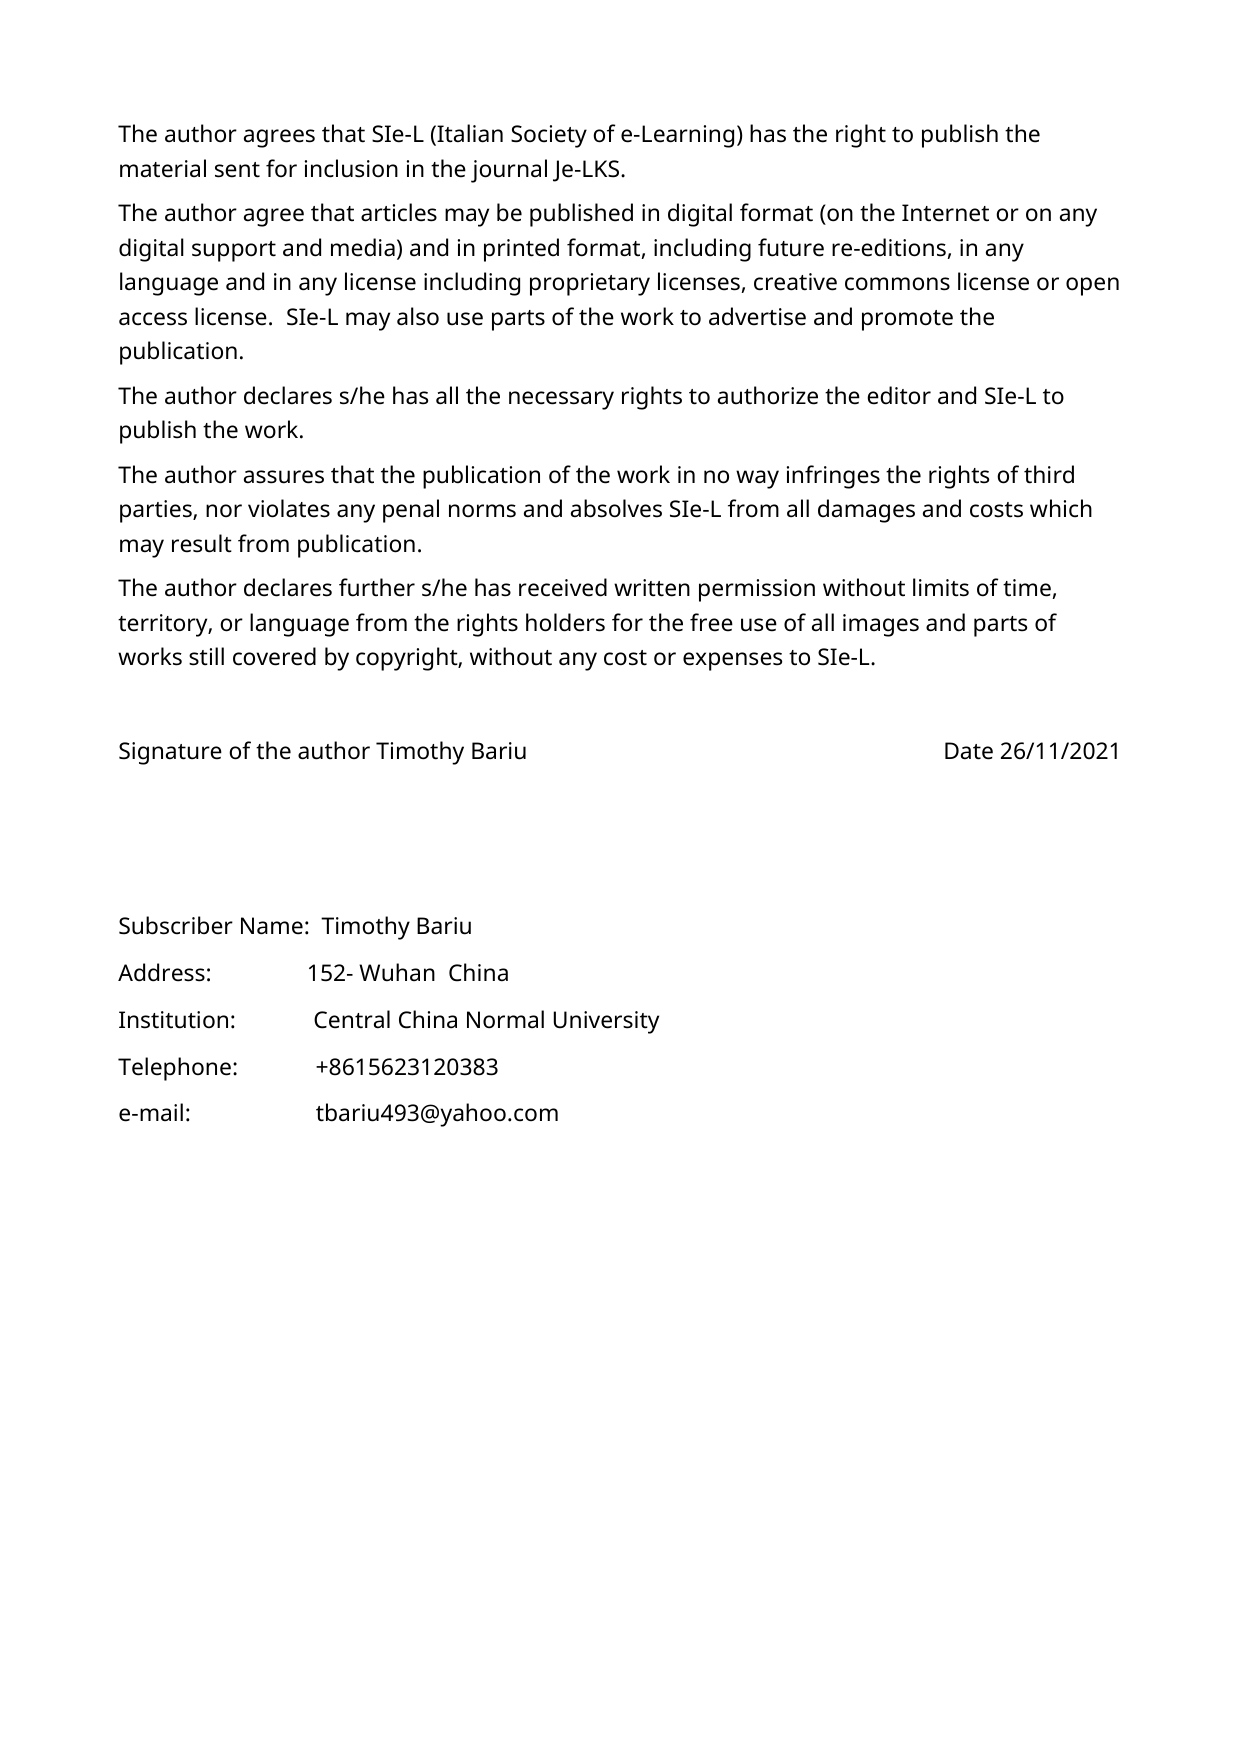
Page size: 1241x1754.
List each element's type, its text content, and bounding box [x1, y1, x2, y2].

text Address: 152- Wuhan China [118, 957, 1122, 988]
text The author declares further s/he has received written permission without limits of time, territory, or language from the rights holders for the free use of all images and parts of works still covered by copyright, without any cost or expenses to SIe-L. [118, 572, 1122, 672]
text Signature of the author Timothy Bariu Date 26/11/2021 [118, 735, 1122, 766]
text The author assures that the publication of the work in no way infringes the rights of third parties, nor violates any penal norms and absolves SIe-L from all damages and costs which may result from publication. [118, 459, 1122, 559]
text Subscriber Name: Timothy Bariu [118, 910, 1122, 941]
text Institution: Central China Normal University [118, 1003, 1122, 1035]
text e-mail: tbariu493@yahoo.com [118, 1097, 1122, 1128]
text The author agrees that SIe-L (Italian Society of e-Learning) has the right to publish the material sent for inclusion in the journal Je-LKS. [118, 118, 1122, 184]
text The author agree that articles may be published in digital format (on the Internet or on any digital support and media) and in printed format, including future re-editions, in any language and in any license including proprietary licenses, creative commons license or open access license. SIe-L may also use parts of the work to advertise and promote the publication. [118, 197, 1122, 366]
text The author declares s/he has all the necessary rights to authorize the editor and SIe-L to publish the work. [118, 379, 1122, 445]
text Telephone: +8615623120383 [118, 1050, 1122, 1082]
